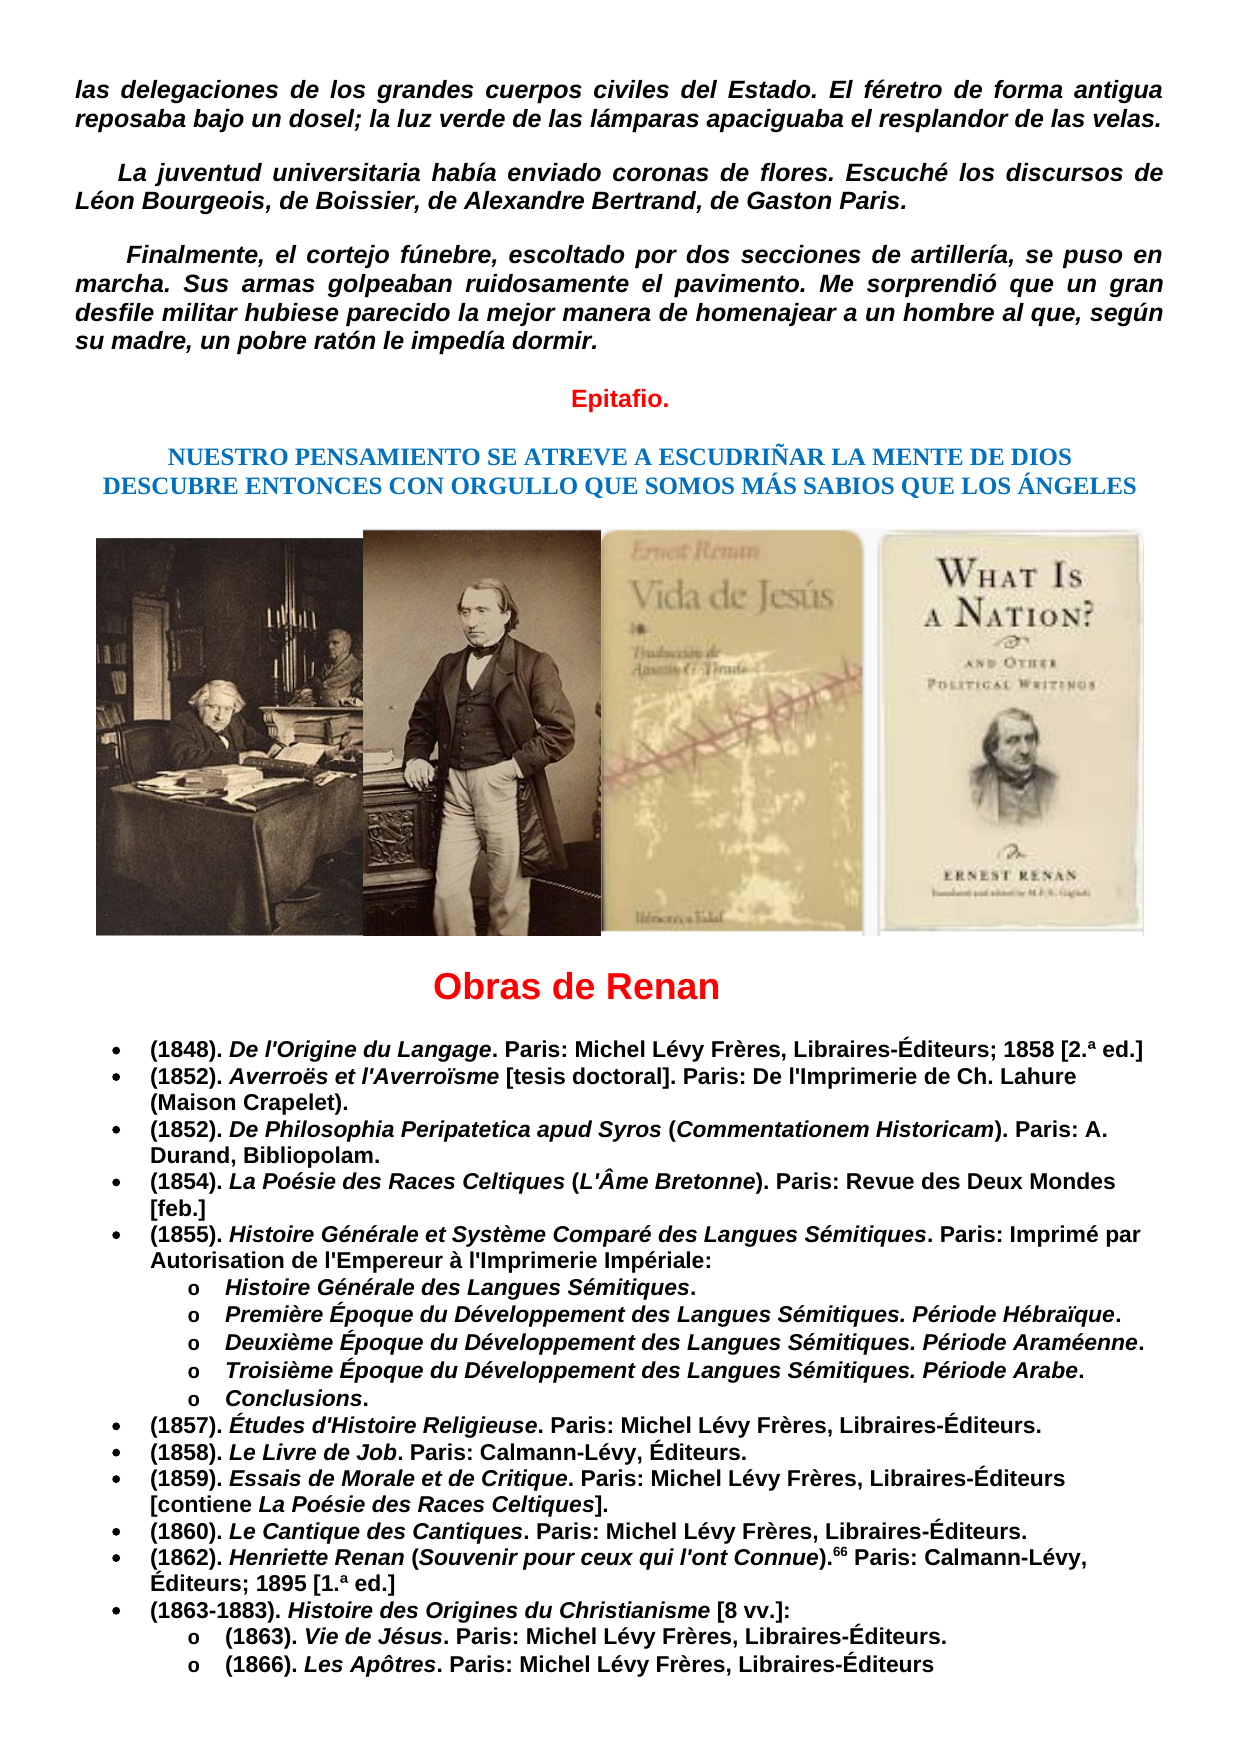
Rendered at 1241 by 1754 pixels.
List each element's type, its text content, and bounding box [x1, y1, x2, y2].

list (1848). De l'Origine du Langage. Ρaris: Michel Lévy Frères, Libraires-Éditeurs; 1858 [2.ª ed.] [112, 1036, 1165, 1063]
text La juventud universitaria había enviado coronas de flores. Escuché los discursos de Léon Bourgeois, de Boissier, de Alexandre Bertrand, de Gaston Paris. [75, 157, 1165, 215]
list (1858). Le Livre de Job. Ρaris: Calmann-Lévy, Éditeurs. [112, 1438, 1165, 1465]
list (1863). Vie de Jésus. Ρaris: Michel Lévy Frères, Libraires-Éditeurs. [187, 1623, 1165, 1651]
list (1852). Averroës et l'Averroïsme [tesis doctoral]. Paris: De l'Imprimerie de Ch. Lahure (Maison Crapelet). [112, 1063, 1165, 1116]
list (1860). Le Cantique des Cantiques. Ρaris: Michel Lévy Frères, Libraires-Éditeurs. [112, 1518, 1165, 1544]
list Première Époque du Développement des Langues Sémitiques. Période Hébraïque. [187, 1301, 1165, 1329]
list (1855). Histoire Générale et Système Comparé des Langues Sémitiques. Ρaris: Imprimé par Autorisation de l'Empereur à l'Imprimerie Impériale: [112, 1221, 1165, 1274]
picture [96, 528, 1145, 936]
list (1866). Les Apôtres. Ρaris: Michel Lévy Frères, Libraires-Éditeurs [187, 1651, 1165, 1678]
list Conclusions. [187, 1384, 1165, 1412]
text NUESTRO PENSAMIENTO SE ATREVE A ESCUDRIÑAR LA MENTE DE DIOS DESCUBRE ENTONCES CON ORGULLO QUE SOMOS MÁS SABIOS QUE LOS ÁNGELES [75, 442, 1165, 499]
list (1859). Essais de Morale et de Critique. Ρaris: Michel Lévy Frères, Libraires-Éditeurs [contiene La Poésie des Races Celtiques]. [112, 1465, 1165, 1518]
list (1863-1883). Histoire des Origines du Christianisme [8 vv.]: [112, 1597, 1165, 1623]
list (1852). De Philosophia Peripatetica apud Syros (Commentationem Historicam). Ρaris: A. Durand, Bibliopolam. [112, 1116, 1165, 1168]
list (1857). Études d'Histoire Religieuse. Ρaris: Michel Lévy Frères, Libraires-Éditeurs. [112, 1412, 1165, 1438]
list Troisième Époque du Développement des Langues Sémitiques. Période Arabe. [187, 1357, 1165, 1384]
text ​Epitafio. [75, 384, 1165, 413]
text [75, 75, 1165, 132]
text Finalmente, el cortejo fúnebre, escoltado por dos secciones de artillería, se puso en marcha. Sus armas golpeaban ruidosamente el pavimento. Me sorprendió que un gran desfile militar hubiese parecido la mejor manera de homenajear a un hombre al que, según su madre, un pobre ratón le impedía dormir. [75, 240, 1165, 355]
text Obras de Renan [75, 964, 1165, 1007]
list Deuxième Époque du Développement des Langues Sémitiques. Période Araméenne. [187, 1329, 1165, 1357]
list Histoire Générale des Langues Sémitiques. [187, 1274, 1165, 1301]
list (1854). La Poésie des Races Celtiques (L'Âme Bretonne). Paris: Revue des Deux Mondes [feb.] [112, 1168, 1165, 1221]
list (1862). Henriette Renan (Souvenir pour ceux qui l'ont Connue).66​ Paris: Calmann-Lévy, Éditeurs; 1895 [1.ª ed.] [112, 1544, 1165, 1597]
